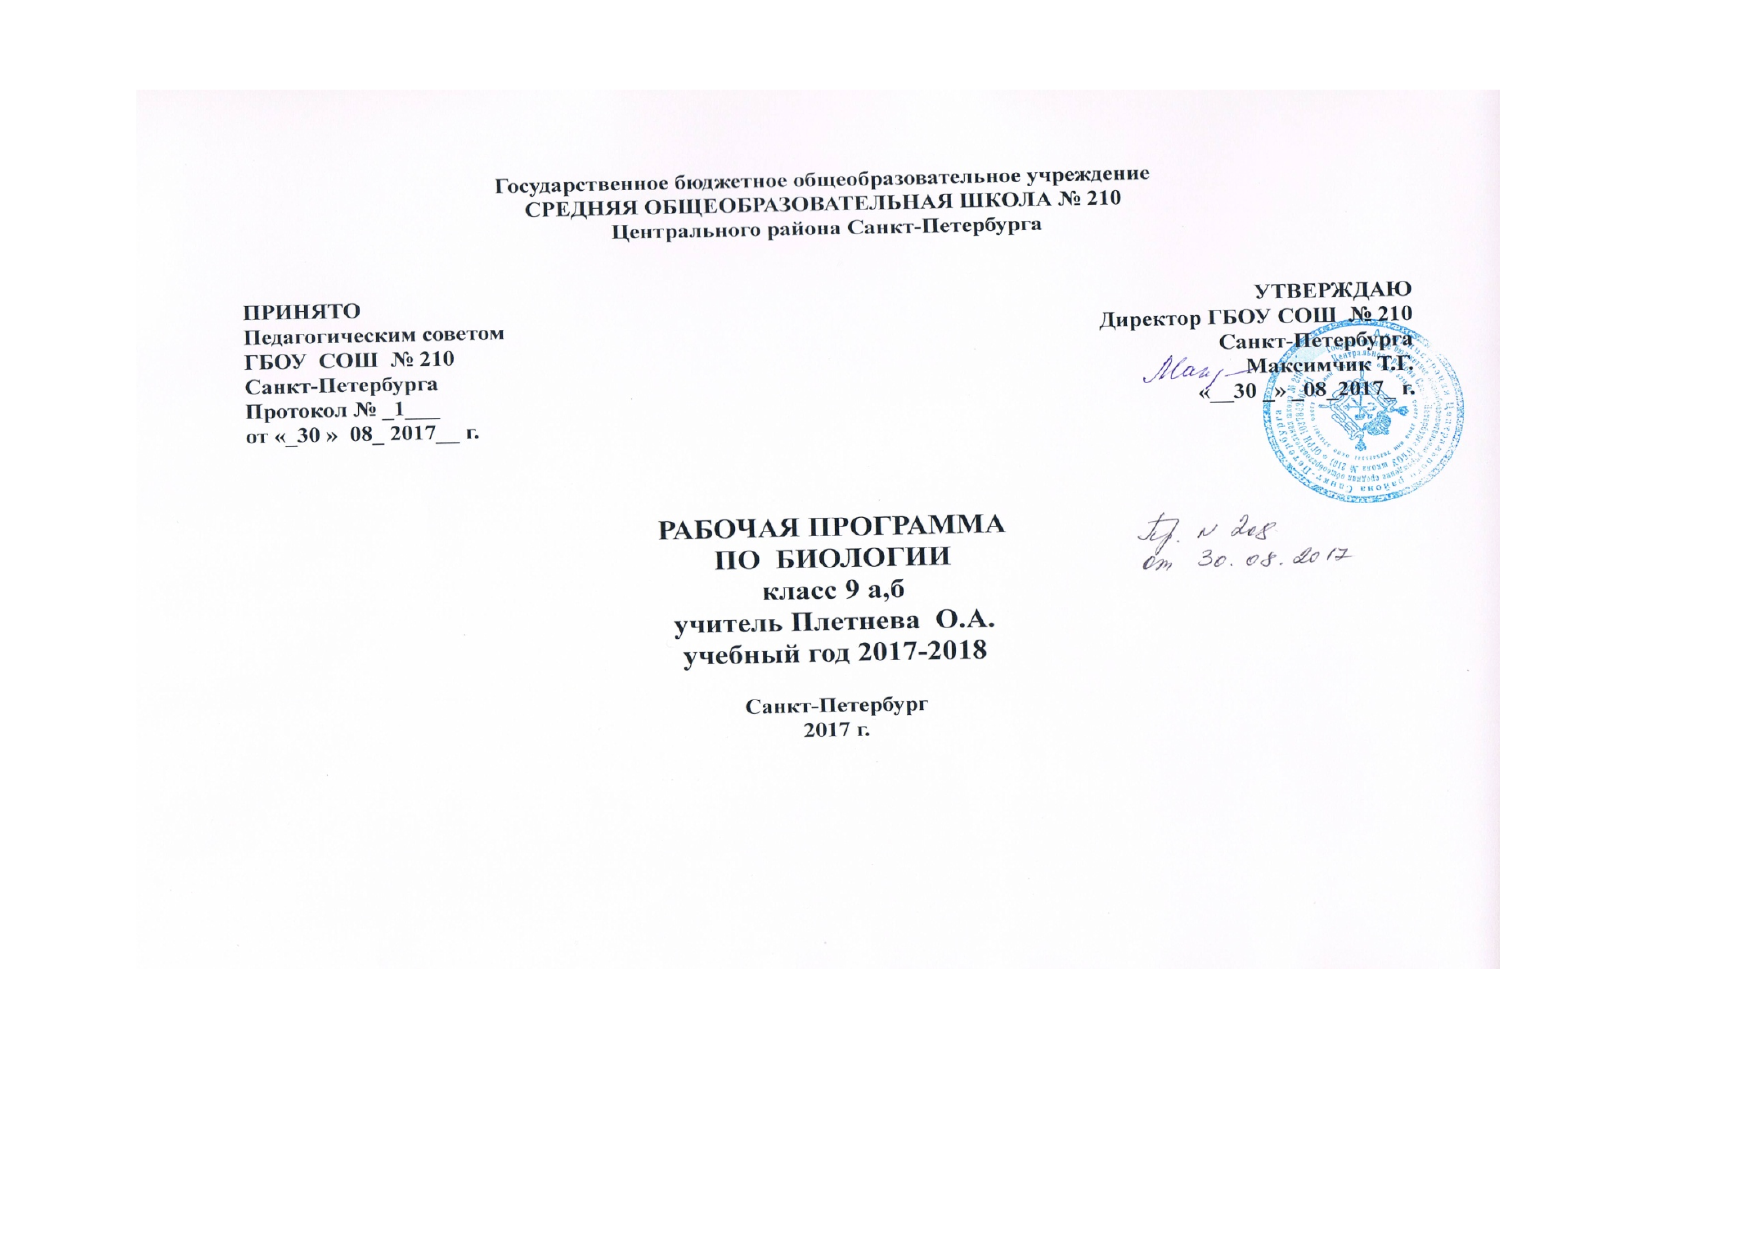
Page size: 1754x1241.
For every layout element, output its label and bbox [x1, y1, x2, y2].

picture [137, 91, 1499, 968]
